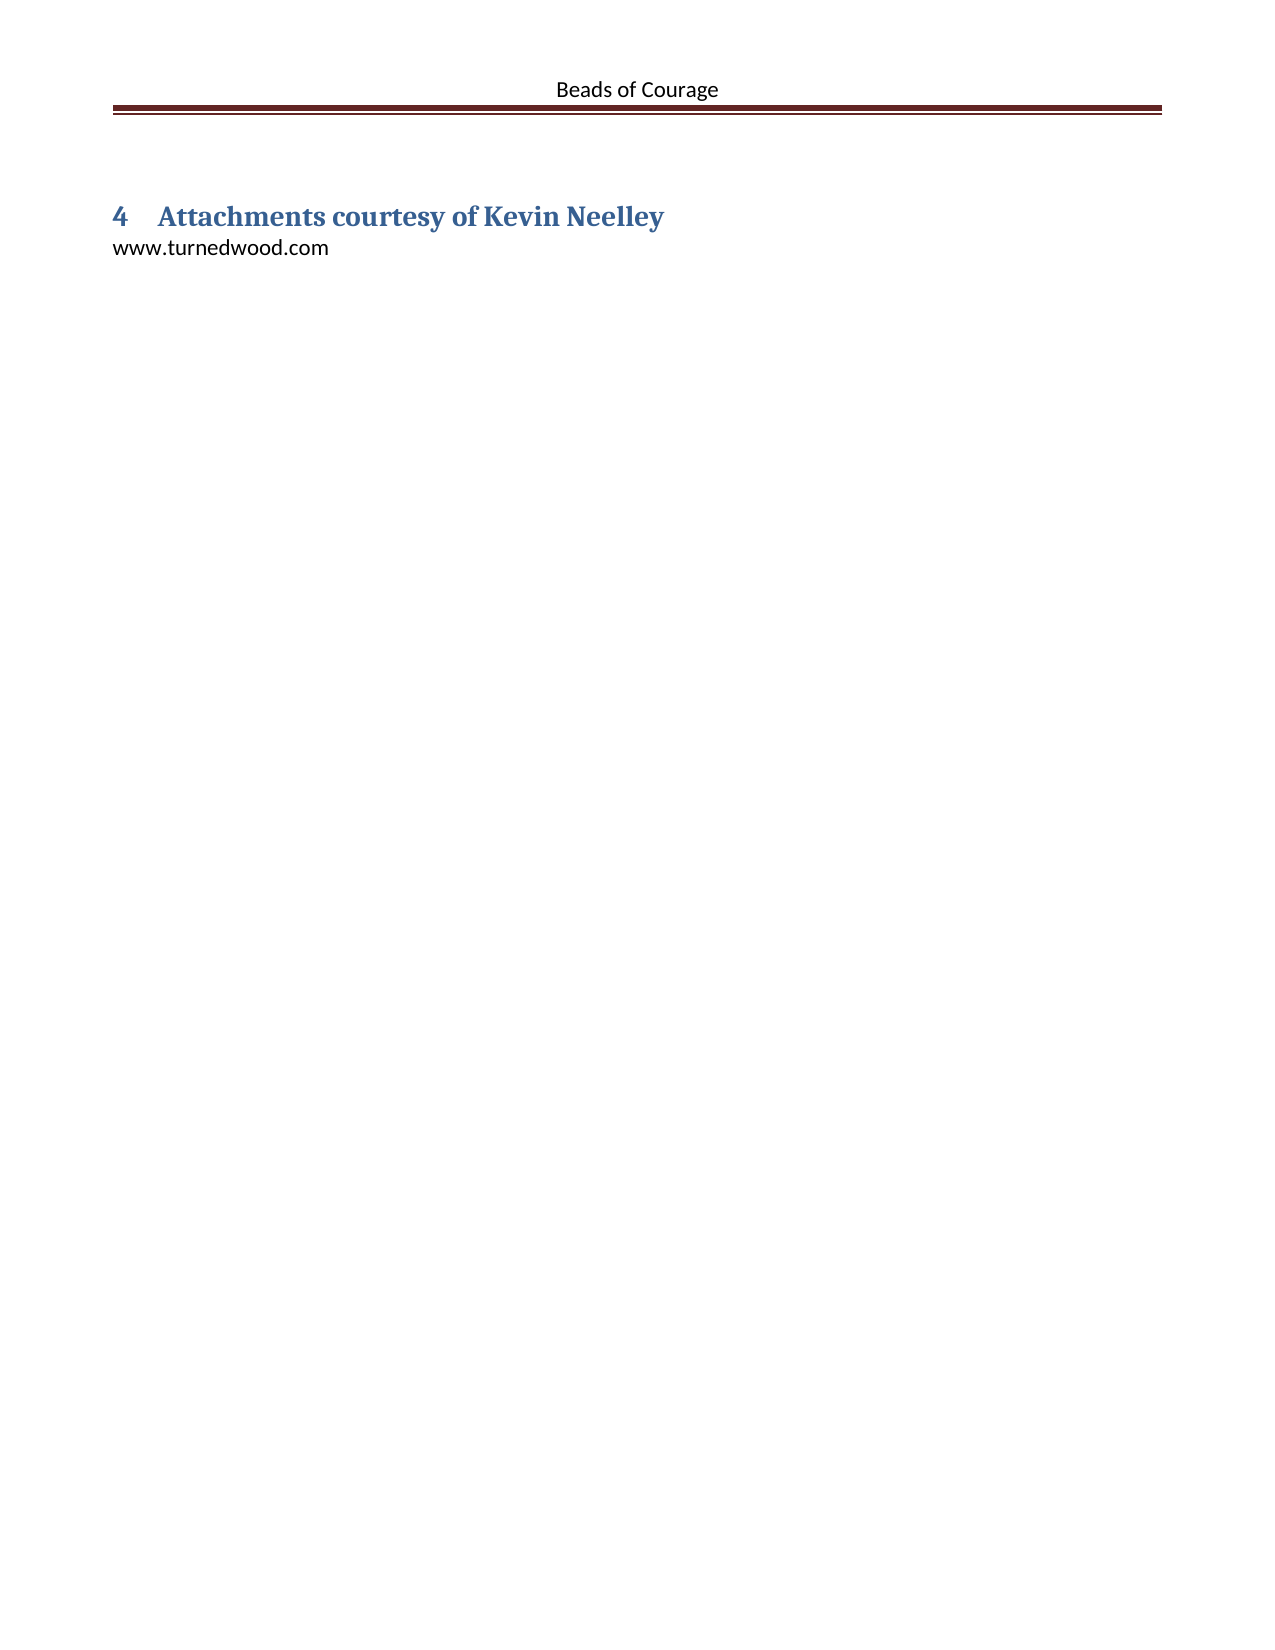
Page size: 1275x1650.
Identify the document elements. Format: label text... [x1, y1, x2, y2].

subtitle Attachments courtesy of Kevin Neelley [112, 200, 1162, 233]
text www.turnedwood.com [112, 233, 1162, 262]
